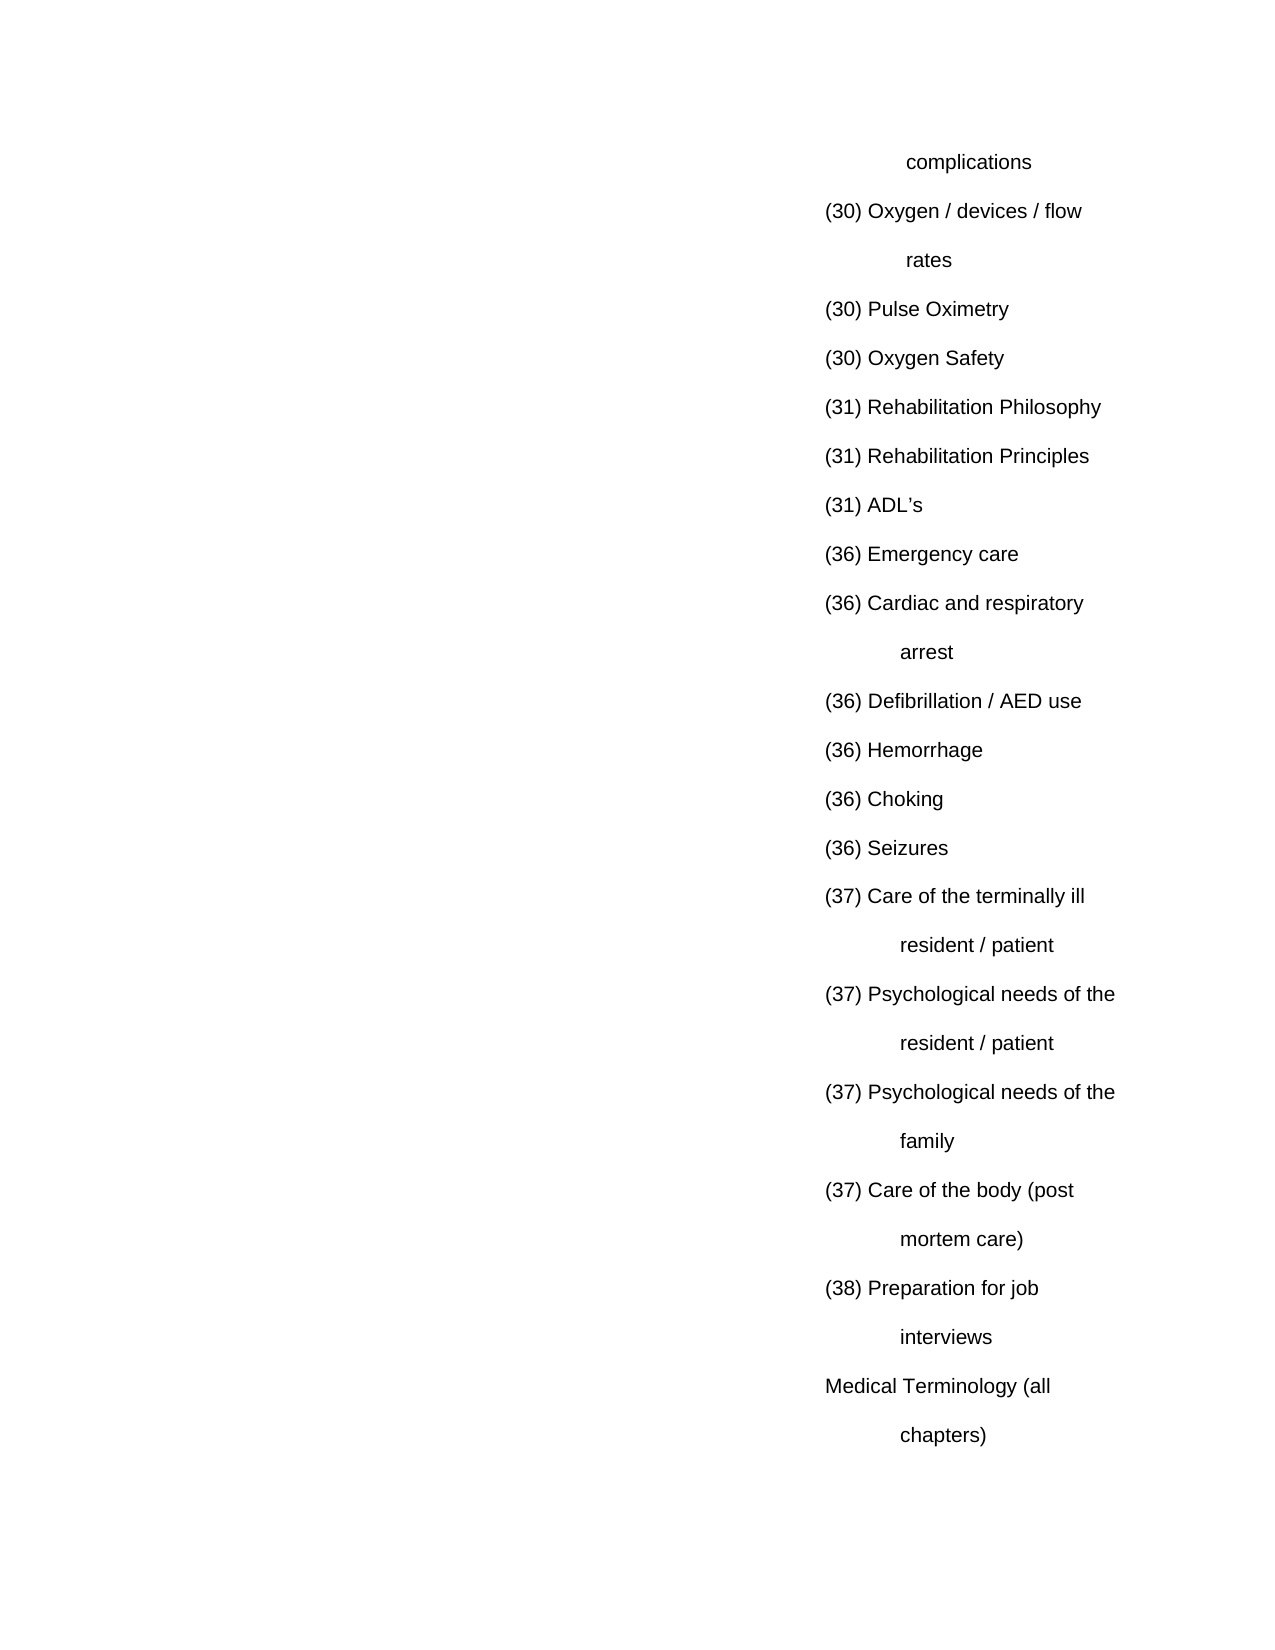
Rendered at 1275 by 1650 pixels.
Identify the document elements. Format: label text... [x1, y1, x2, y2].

text (31) ADL’s [150, 493, 1125, 517]
text chapters) [825, 1423, 1125, 1447]
text (36) Cardiac and respiratory [150, 591, 1125, 614]
text (31) Rehabilitation Philosophy [150, 395, 1125, 419]
text resident / patient [825, 933, 1125, 957]
text family [900, 1129, 1125, 1153]
text (36) Choking [150, 786, 1125, 810]
text (37) Psychological needs of the [150, 1080, 1125, 1104]
text (36) Hemorrhage [150, 737, 1125, 761]
text mortem care) [825, 1227, 1125, 1251]
text interviews [825, 1325, 1125, 1349]
text (37) Psychological needs of the [150, 982, 1125, 1006]
text (30) Oxygen Safety [150, 346, 1125, 370]
text (36) Defibrillation / AED use [150, 688, 1125, 712]
text (37) Care of the body (post [150, 1178, 1125, 1202]
text Medical Terminology (all [150, 1374, 1125, 1398]
text (30) Pulse Oximetry [150, 297, 1125, 321]
text rates [825, 248, 1125, 272]
text (37) Care of the terminally ill [150, 884, 1125, 908]
text arrest [825, 639, 1125, 663]
text (38) Preparation for job [150, 1276, 1125, 1300]
text (31) Rehabilitation Principles [150, 444, 1125, 468]
text complications [825, 150, 1125, 174]
text resident / patient [825, 1031, 1125, 1055]
text (36) Emergency care [150, 542, 1125, 566]
text (36) Seizures [150, 835, 1125, 859]
text (30) Oxygen / devices / flow [150, 199, 1125, 223]
